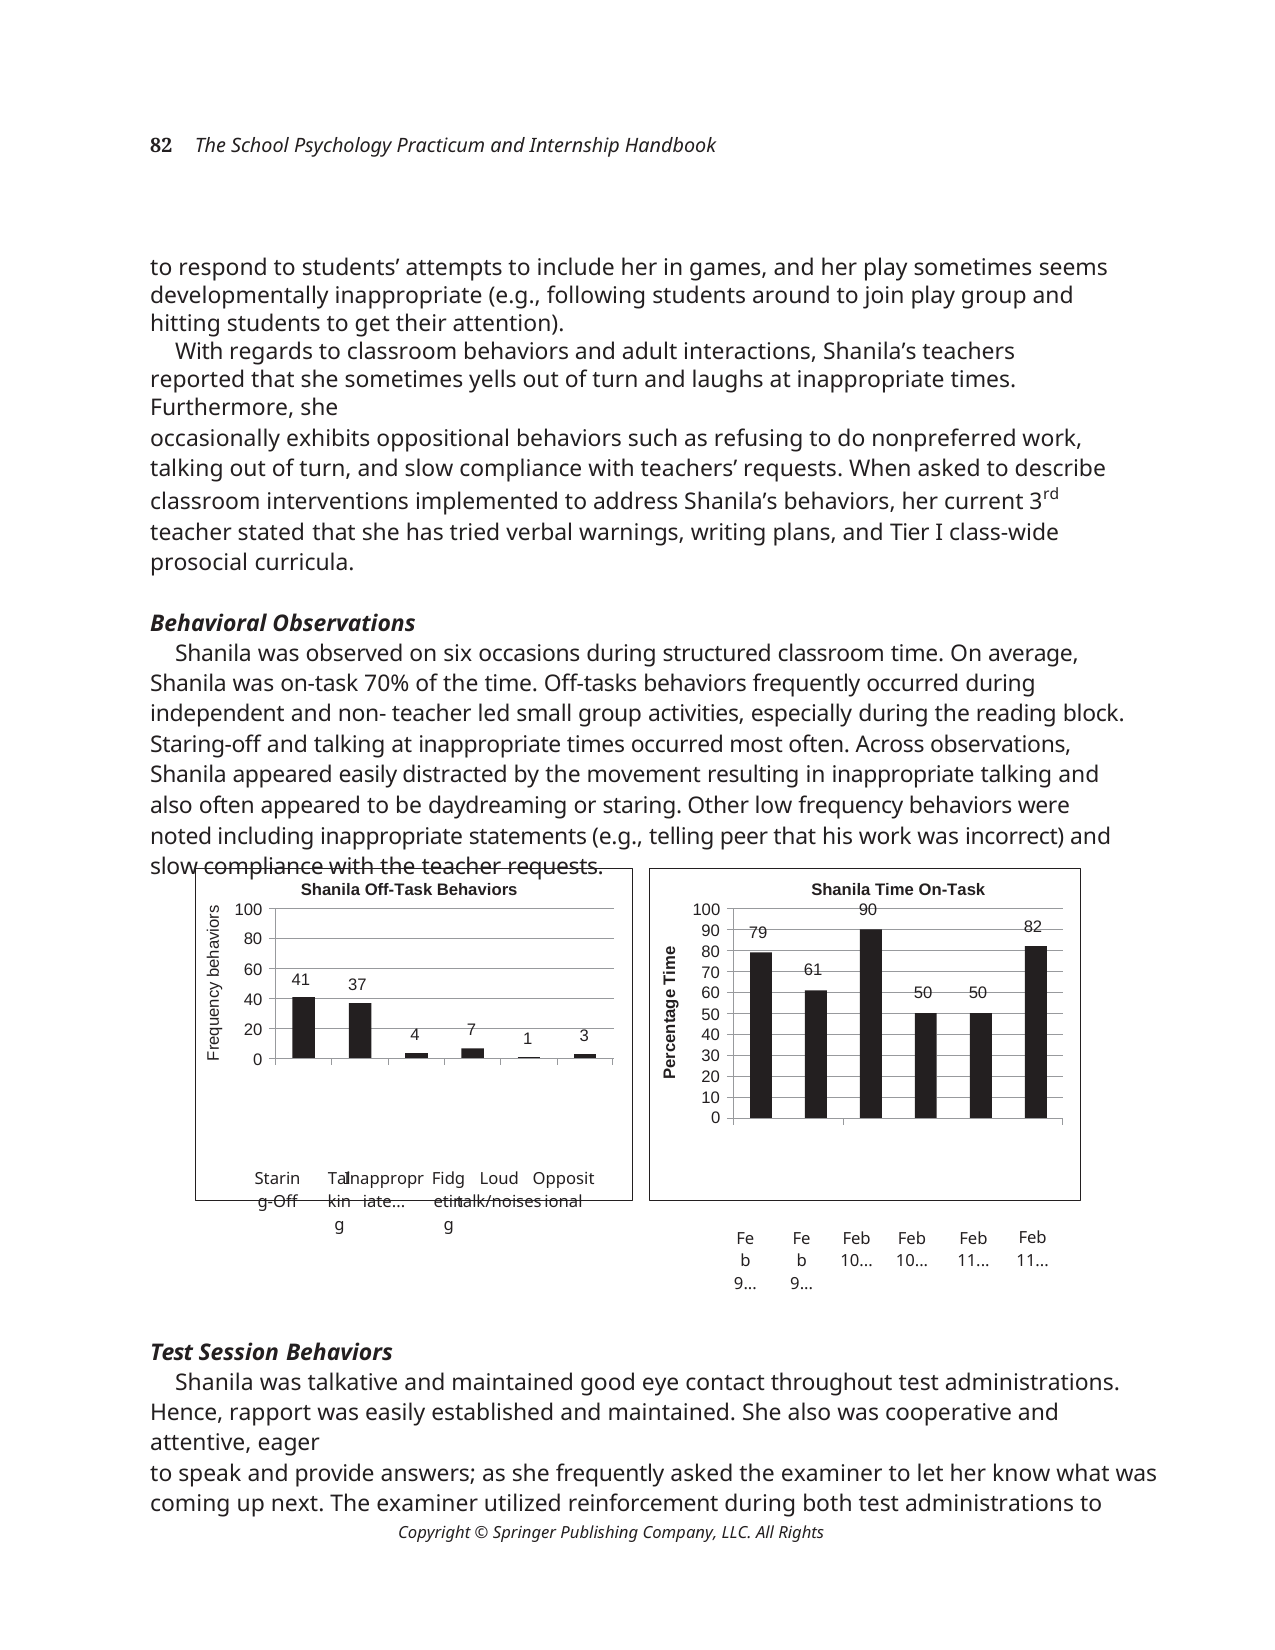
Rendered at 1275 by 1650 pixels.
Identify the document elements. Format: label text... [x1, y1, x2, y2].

text Shanila was observed on six occasions during structured classroom time. On average, Shanila was on-task 70% of the time. Off-tasks behaviors frequently occurred during independent and non- teacher led small group activities, especially during the reading block. Staring-off and talking at inappropriate times occurred most often. Across observations, Shanila appeared easily distracted by the movement resulting in inappropriate talking and also often appeared to be daydreaming or staring. Other low frequency behaviors were noted including inappropriate statements (e.g., telling peer that his work was incorrect) and slow compliance with the teacher requests. [150, 636, 1125, 881]
subtitle Behavioral Observations [150, 609, 1118, 636]
subtitle Test Session Behaviors [150, 1338, 1118, 1366]
text With regards to classroom behaviors and adult interactions, Shanila’s teachers reported that she sometimes yells out of turn and laughs at inappropriate times. Furthermore, she [150, 337, 1094, 421]
text Shanila was talkative and maintained good eye contact throughout test administrations. Hence, rapport was easily established and maintained. She also was cooperative and attentive, eager [150, 1366, 1158, 1457]
text to respond to students’ attempts to include her in games, and her play sometimes seems developmentally inappropriate (e.g., following students around to join play group and hitting students to get their attention). [150, 253, 1118, 337]
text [150, 1457, 1158, 1519]
text 82 The School Psychology Practicum and Internship Handbook [150, 131, 1118, 158]
text occasionally exhibits oppositional behaviors such as refusing to do nonpreferred work, talking out of turn, and slow compliance with teachers’ requests. When asked to describe classroom interventions implemented to address Shanila’s behaviors, her current 3rd teacher stated that she has tried verbal warnings, writing plans, and Tier I class-wide prosocial curricula. [150, 422, 1118, 577]
